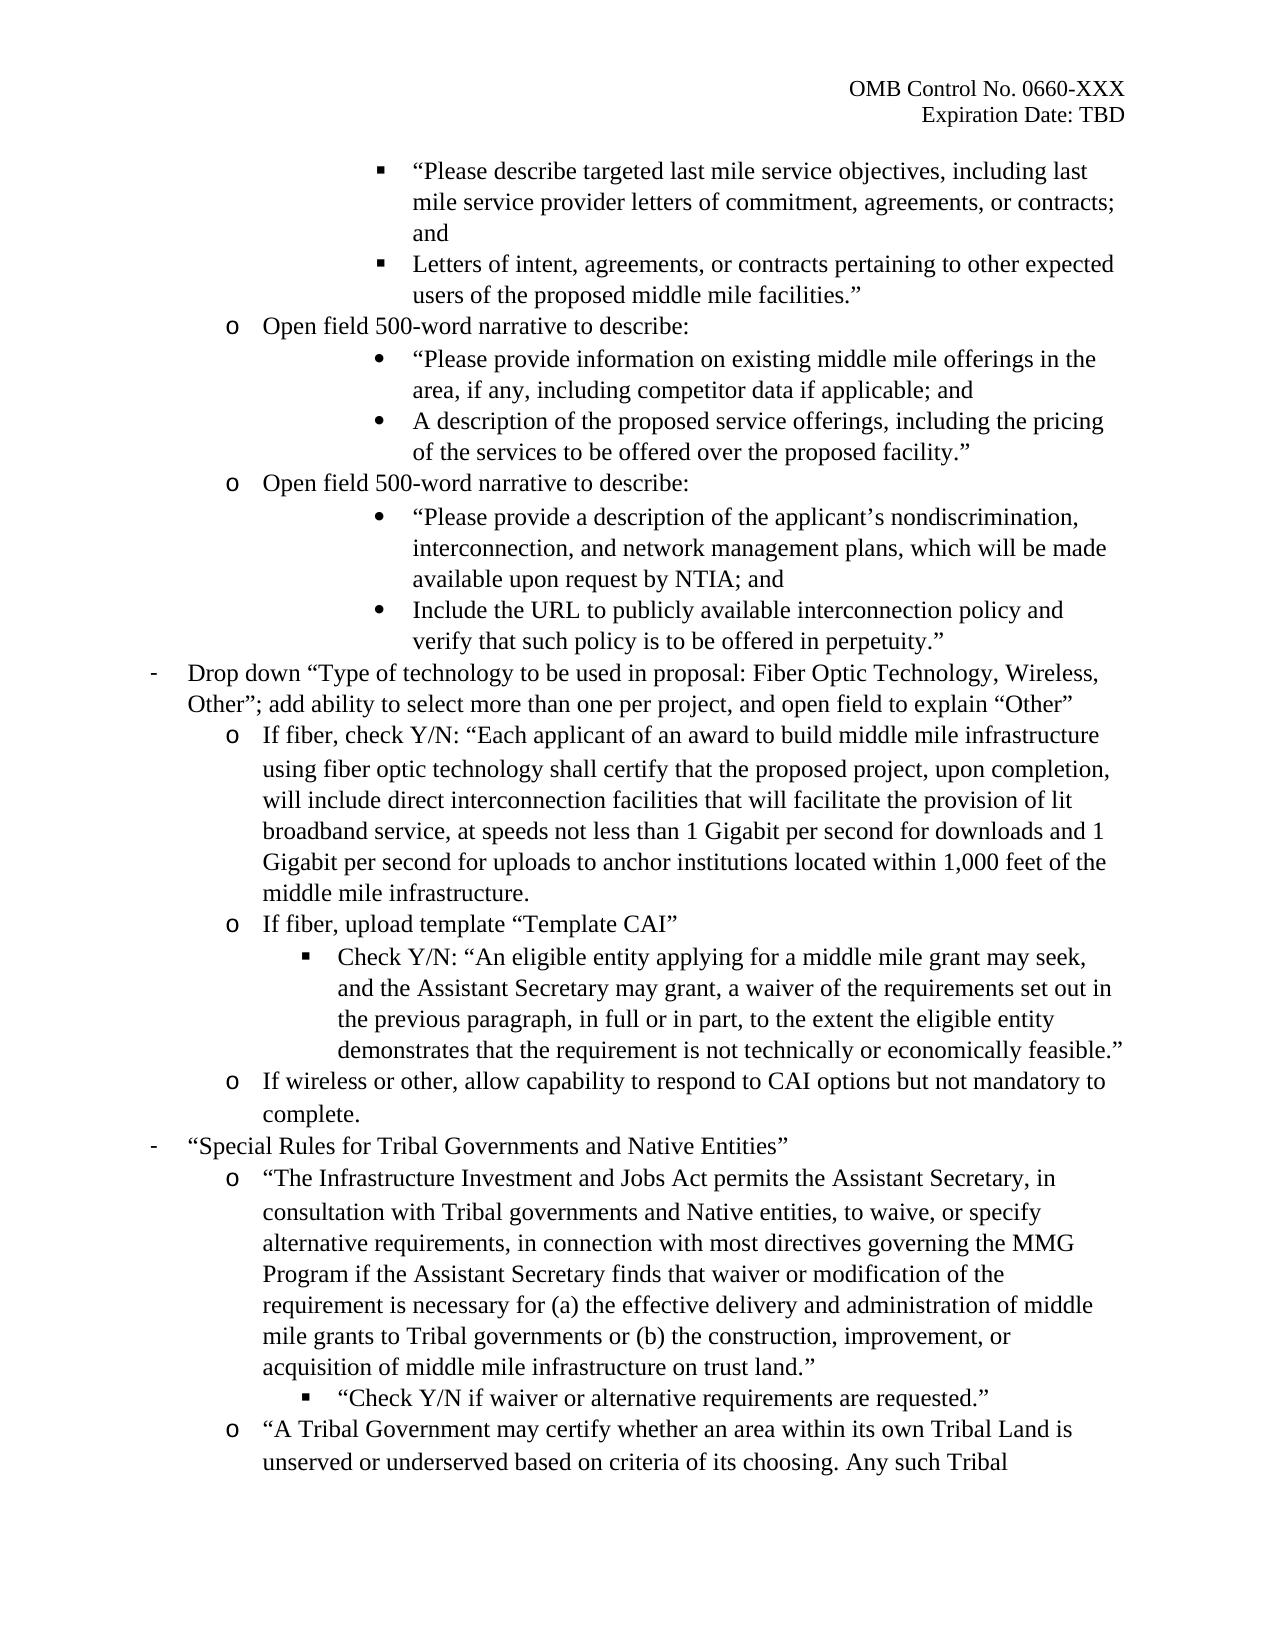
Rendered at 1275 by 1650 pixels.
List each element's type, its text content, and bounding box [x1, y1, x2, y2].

list Include the URL to publicly available interconnection policy and verify that such policy is to be offered in perpetuity.” [375, 595, 1125, 654]
list Letters of intent, agreements, or contracts pertaining to other expected users of the proposed middle mile facilities.” [375, 249, 1125, 309]
list If fiber, check Y/N: “Each applicant of an award to build middle mile infrastructure using fiber optic technology shall certify that the proposed project, upon completion, will include direct interconnection facilities that will facilitate the provision of lit broadband service, at speeds not less than 1 Gigabit per second for downloads and 1 Gigabit per second for uploads to anchor institutions located within 1,000 feet of the middle mile infrastructure. [225, 721, 1125, 907]
list If fiber, upload template “Template CAI” [225, 909, 1125, 940]
list Check Y/N: “An eligible entity applying for a middle mile grant may seek, and the Assistant Secretary may grant, a waiver of the requirements set out in the previous paragraph, in full or in part, to the extent the eligible entity demonstrates that the requirement is not technically or economically feasible.” [300, 942, 1125, 1064]
list “Please provide a description of the applicant’s nondiscrimination, interconnection, and network management plans, which will be made available upon request by NTIA; and [375, 502, 1125, 592]
list “Please describe targeted last mile service objectives, including last mile service provider letters of commitment, agreements, or contracts; and [375, 156, 1125, 247]
list “The Infrastructure Investment and Jobs Act permits the Assistant Secretary, in consultation with Tribal governments and Native entities, to waive, or specify alternative requirements, in connection with most directives governing the MMG Program if the Assistant Secretary finds that waiver or modification of the requirement is necessary for (a) the effective delivery and administration of middle mile grants to Tribal governments or (b) the construction, improvement, or acquisition of middle mile infrastructure on trust land.” [225, 1163, 1125, 1381]
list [225, 1414, 1125, 1476]
list Open field 500-word narrative to describe: [225, 311, 1125, 342]
list If wireless or other, allow capability to respond to CAI options but not mandatory to complete. [225, 1066, 1125, 1128]
list “Check Y/N if waiver or alternative requirements are requested.” [300, 1383, 1125, 1412]
list Drop down “Type of technology to be used in proposal: Fiber Optic Technology, Wireless, Other”; add ability to select more than one per project, and open field to explain “Other” [150, 657, 1125, 718]
list A description of the proposed service offerings, including the pricing of the services to be offered over the proposed facility.” [375, 406, 1125, 466]
list “Please provide information on existing middle mile offerings in the area, if any, including competitor data if applicable; and [375, 344, 1125, 404]
list Open field 500-word narrative to describe: [225, 468, 1125, 499]
list “Special Rules for Tribal Governments and Native Entities” [150, 1131, 1125, 1161]
